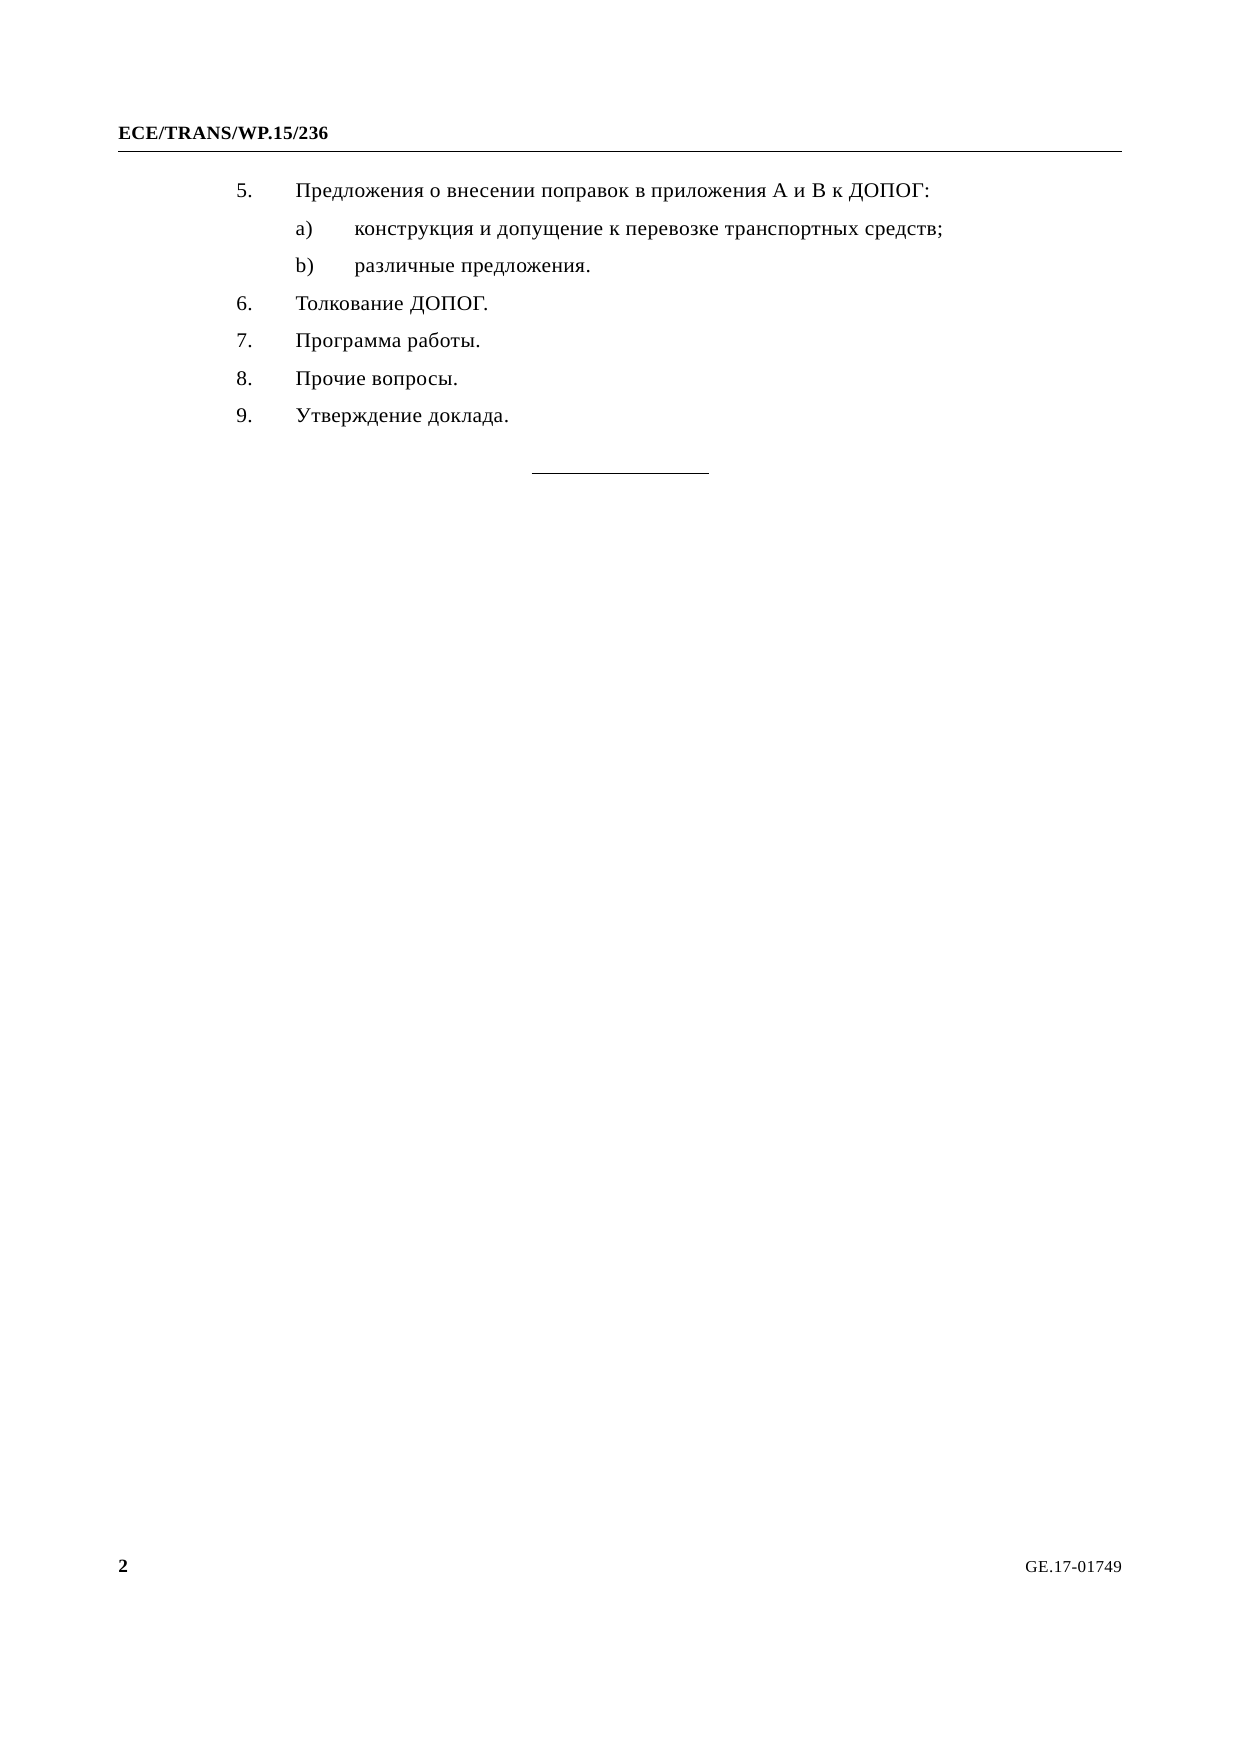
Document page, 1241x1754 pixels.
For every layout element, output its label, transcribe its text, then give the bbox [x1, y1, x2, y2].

text 8. Прочие вопросы. [236, 365, 1004, 390]
text 7. Программа работы. [236, 327, 1004, 352]
text 5. Предложения о внесении поправок в приложения А и В к ДОПОГ: [236, 177, 1004, 202]
text 9. Утверждение доклада. [236, 402, 1004, 427]
text а) конструкция и допущение к перевозке транспортных средств; [236, 215, 1004, 240]
text b) различные предложения. [236, 252, 1004, 277]
text 6. Толкование ДОПОГ. [236, 290, 1004, 315]
